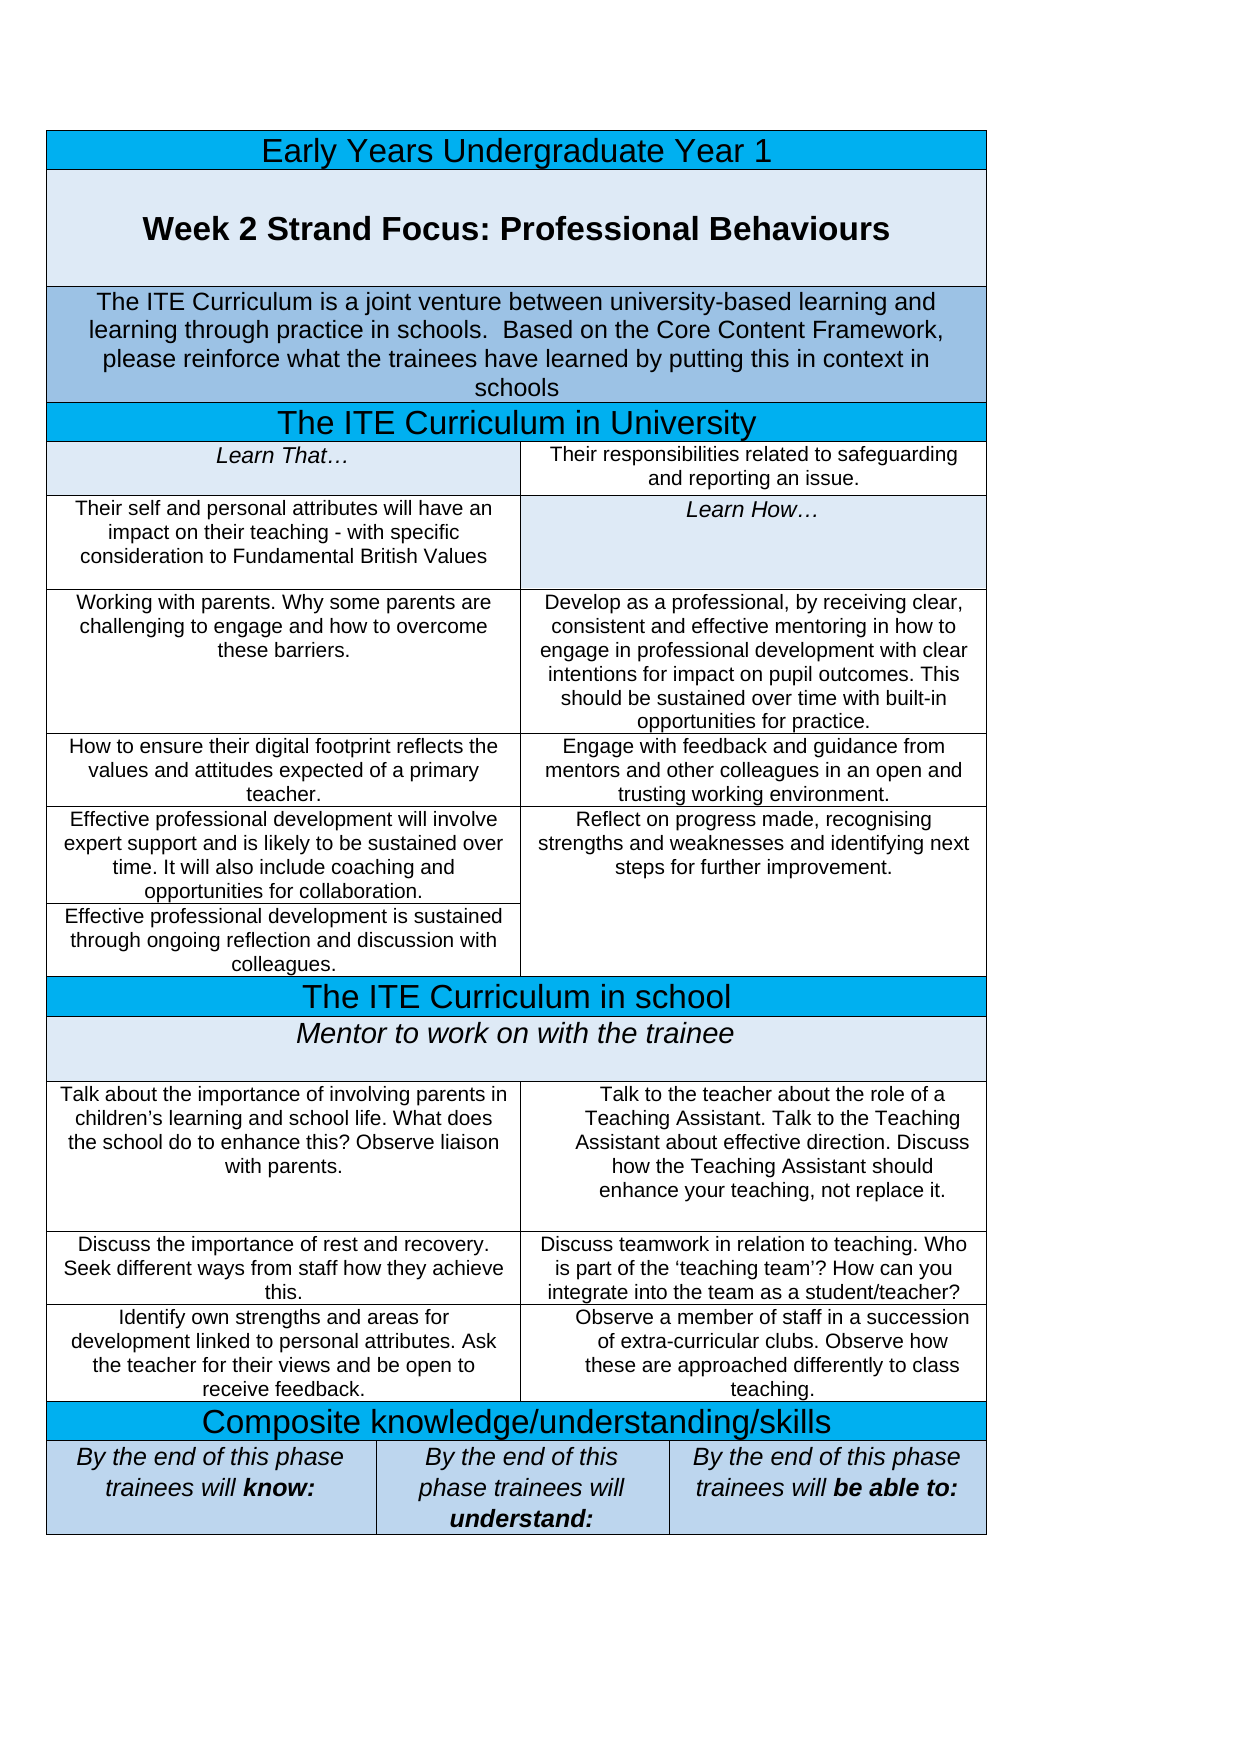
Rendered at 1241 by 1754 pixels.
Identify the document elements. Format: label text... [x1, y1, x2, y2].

table_cell Develop as a professional, by receiving clear, consistent and effective mentoring in how to engage in professional development with clear intentions for impact on pupil outcomes. This should be sustained over time with built-in opportunities for practice. [521, 590, 986, 733]
table_cell Their responsibilities related to safeguarding and reporting an issue. [521, 442, 986, 495]
table_cell Reflect on progress made, recognising strengths and weaknesses and identifying next steps for further improvement. [521, 807, 986, 976]
table_cell The ITE Curriculum in school [47, 977, 986, 1016]
table_cell By the end of this phase trainees will know: [47, 1441, 376, 1534]
table_cell Talk to the teacher about the role of a Teaching Assistant. Talk to the Teaching Assistant about effective direction. Discuss how the Teaching Assistant should enhance your teaching, not replace it. [521, 1082, 986, 1231]
table_cell The ITE Curriculum is a joint venture between university-based learning and learning through practice in schools. Based on the Core Content Framework, please reinforce what the trainees have learned by putting this in context in schools [47, 287, 986, 402]
table_cell Identify own strengths and areas for development linked to personal attributes. Ask the teacher for their views and be open to receive feedback. [47, 1305, 520, 1401]
table_cell Discuss the importance of rest and recovery. Seek different ways from staff how they achieve this. [47, 1232, 520, 1304]
table_cell Week 2 Strand Focus: Professional Behaviours [47, 170, 986, 286]
table_cell Their self and personal attributes will have an impact on their teaching - with specific consideration to Fundamental British Values [47, 496, 520, 588]
table_cell Talk about the importance of involving parents in children’s learning and school life. What does the school do to enhance this? Observe liaison with parents. [47, 1082, 520, 1231]
table_cell Learn How… [521, 496, 986, 588]
table_cell Effective professional development will involve expert support and is likely to be sustained over time. It will also include coaching and opportunities for collaboration. [47, 807, 520, 903]
table_cell By the end of this phase trainees will understand: [377, 1441, 669, 1534]
table_cell Engage with feedback and guidance from mentors and other colleagues in an open and trusting working environment. [521, 734, 986, 806]
table_cell How to ensure their digital footprint reflects the values and attitudes expected of a primary teacher. [47, 734, 520, 806]
table_cell Mentor to work on with the trainee [47, 1017, 986, 1081]
table_cell Learn That… [47, 442, 520, 495]
table_cell Composite knowledge/understanding/skills [47, 1402, 986, 1440]
table_header Early Years Undergraduate Year 1 [47, 131, 986, 169]
table_cell By the end of this phase trainees will be able to: [670, 1441, 986, 1534]
table_cell Working with parents. Why some parents are challenging to engage and how to overcome these barriers. [47, 590, 520, 733]
table_cell Discuss teamwork in relation to teaching. Who is part of the ‘teaching team’? How can you integrate into the team as a student/teacher? [521, 1232, 986, 1304]
table_cell The ITE Curriculum in University [47, 403, 986, 441]
table_cell Effective professional development is sustained through ongoing reflection and discussion with colleagues. [47, 904, 520, 976]
table_cell Observe a member of staff in a succession of extra-curricular clubs. Observe how these are approached differently to class teaching. [521, 1305, 986, 1401]
